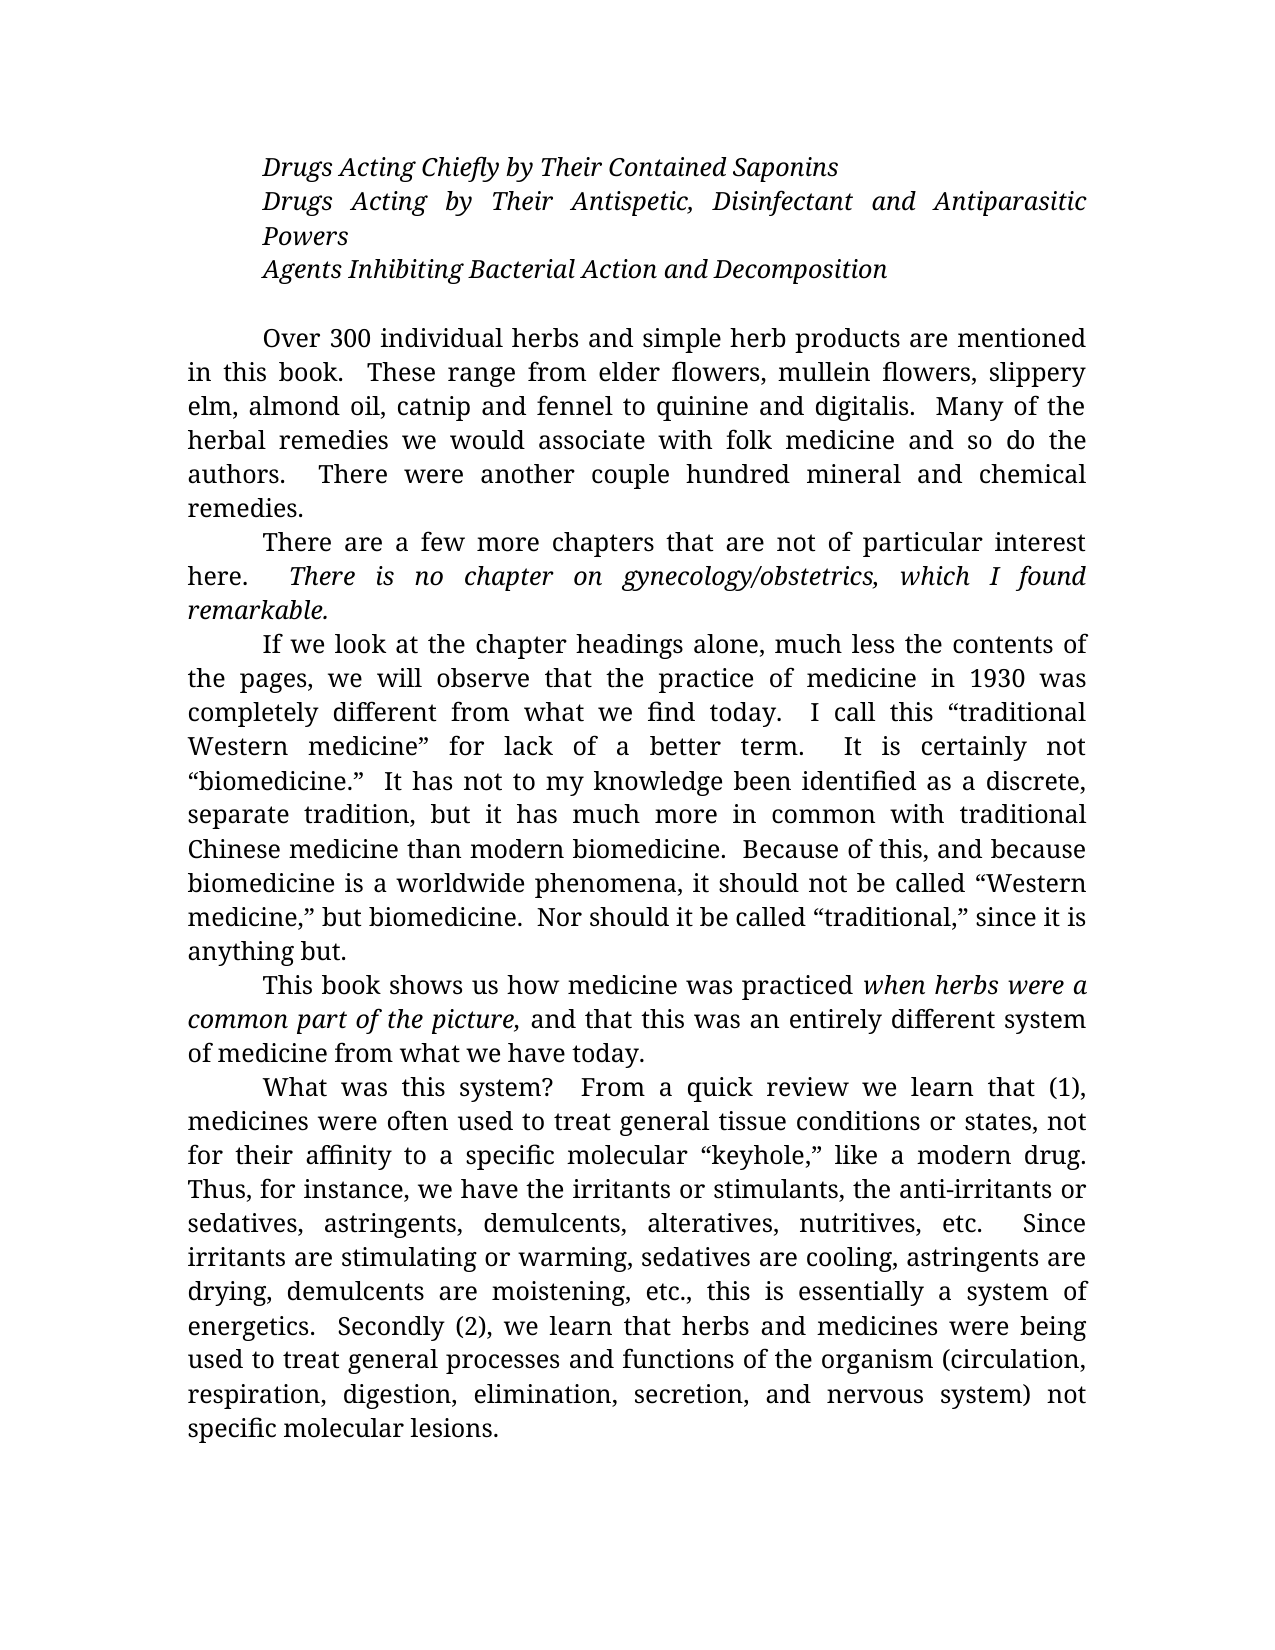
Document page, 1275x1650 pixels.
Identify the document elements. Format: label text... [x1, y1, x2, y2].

text If we look at the chapter headings alone, much less the contents of the pages, we will observe that the practice of medicine in 1930 was completely different from what we find today. I call this “traditional Western medicine” for lack of a better term. It is certainly not “biomedicine.” It has not to my knowledge been identified as a discrete, separate tradition, but it has much more in common with traditional Chinese medicine than modern biomedicine. Because of this, and because biomedicine is a worldwide phenomena, it should not be called “Western medicine,” but biomedicine. Nor should it be called “traditional,” since it is anything but. [187, 627, 1087, 967]
text There are a few more chapters that are not of particular interest here. There is no chapter on gynecology/obstetrics, which I found remarkable. [187, 525, 1087, 627]
text Drugs Acting Chiefly by Their Contained Saponins [262, 150, 1087, 184]
text Agents Inhibiting Bacterial Action and Decomposition [262, 252, 1087, 286]
text This book shows us how medicine was practiced when herbs were a common part of the picture, and that this was an entirely different system of medicine from what we have today. [187, 967, 1087, 1070]
text Over 300 individual herbs and simple herb products are mentioned in this book. These range from elder flowers, mullein flowers, slippery elm, almond oil, catnip and fennel to quinine and digitalis. Many of the herbal remedies we would associate with folk medicine and so do the authors. There were another couple hundred mineral and chemical remedies. [187, 320, 1087, 525]
text What was this system? From a quick review we learn that (1), medicines were often used to treat general tissue conditions or states, not for their affinity to a specific molecular “keyhole,” like a modern drug. Thus, for instance, we have the irritants or stimulants, the anti-irritants or sedatives, astringents, demulcents, alteratives, nutritives, etc. Since irritants are stimulating or warming, sedatives are cooling, astringents are drying, demulcents are moistening, etc., this is essentially a system of energetics. Secondly (2), we learn that herbs and medicines were being used to treat general processes and functions of the organism (circulation, respiration, digestion, elimination, secretion, and nervous system) not specific molecular lesions. [187, 1070, 1087, 1444]
text Drugs Acting by Their Antispetic, Disinfectant and Antiparasitic Powers [262, 184, 1087, 252]
